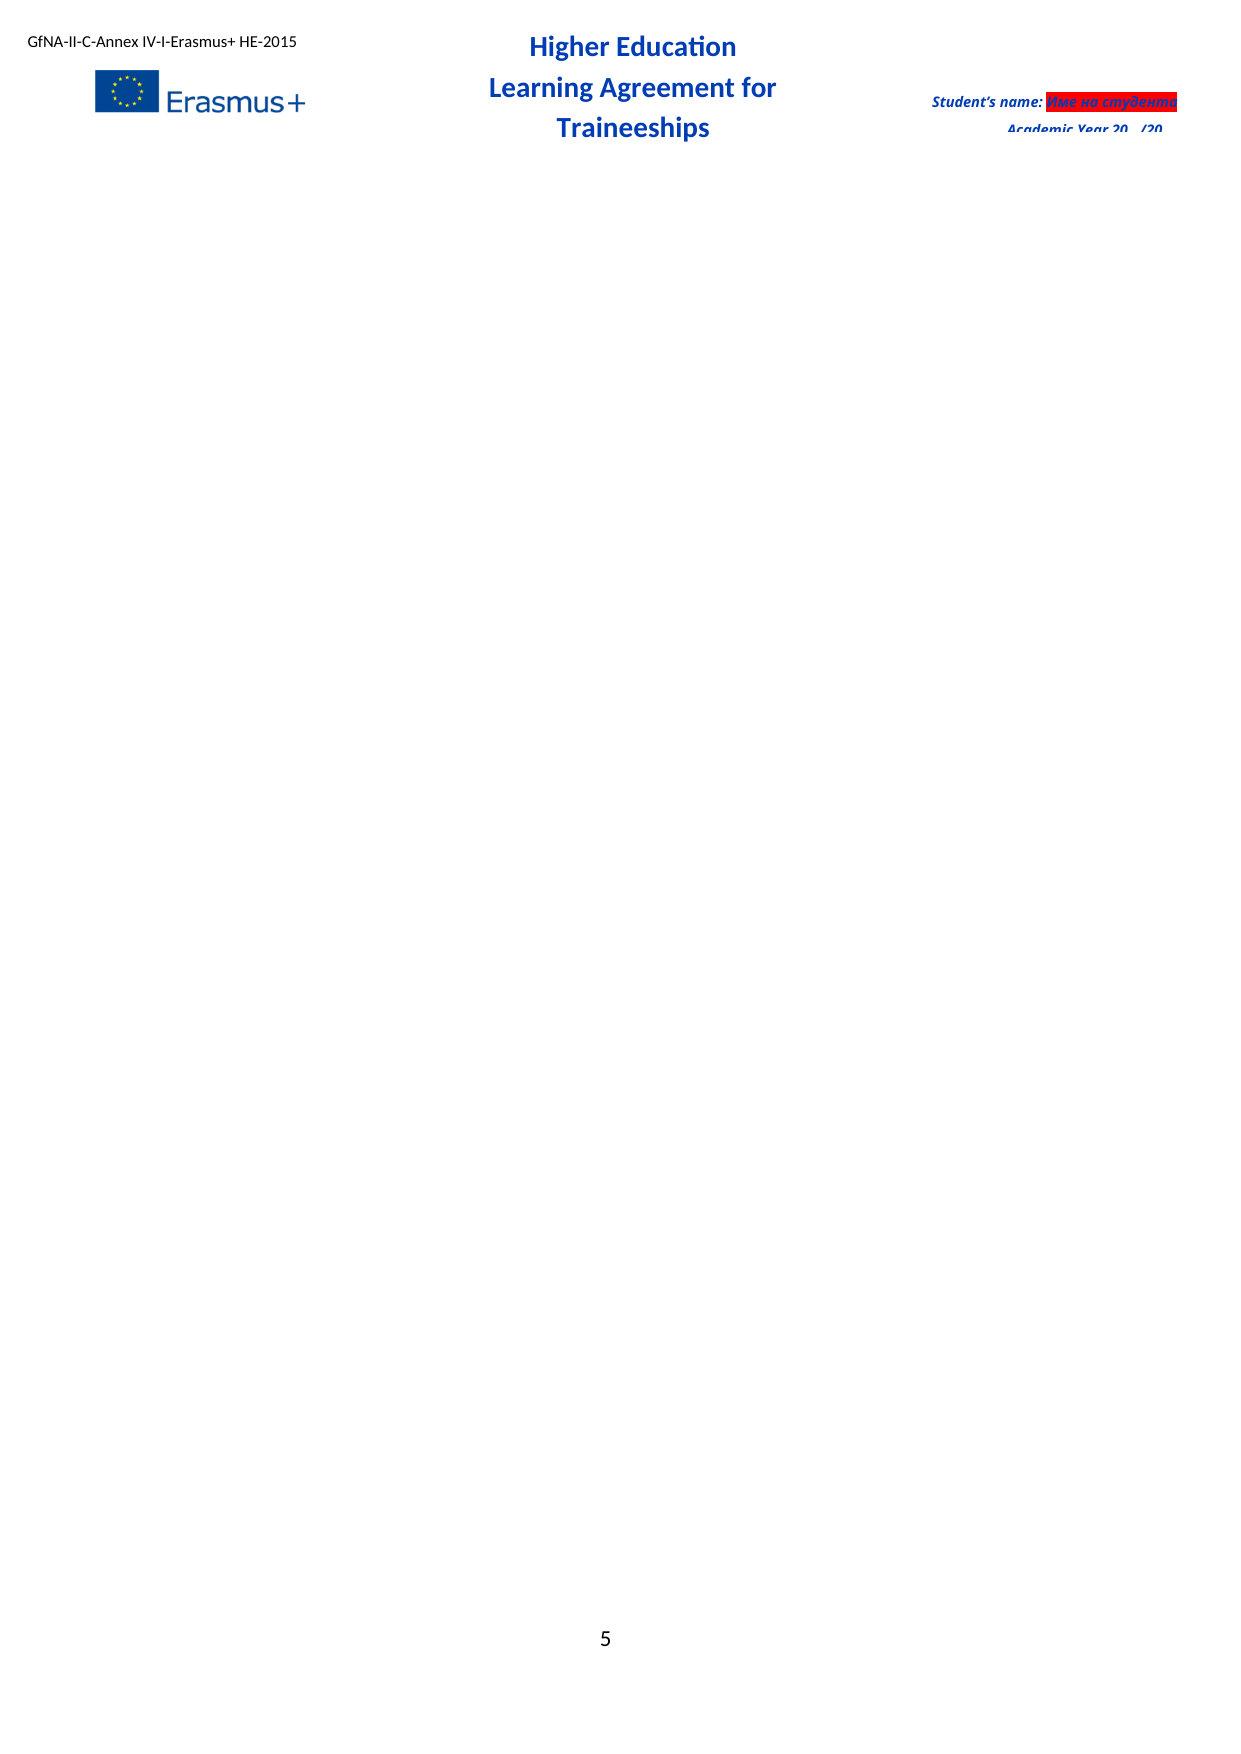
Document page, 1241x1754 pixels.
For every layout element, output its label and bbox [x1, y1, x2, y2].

picture [95, 70, 306, 113]
